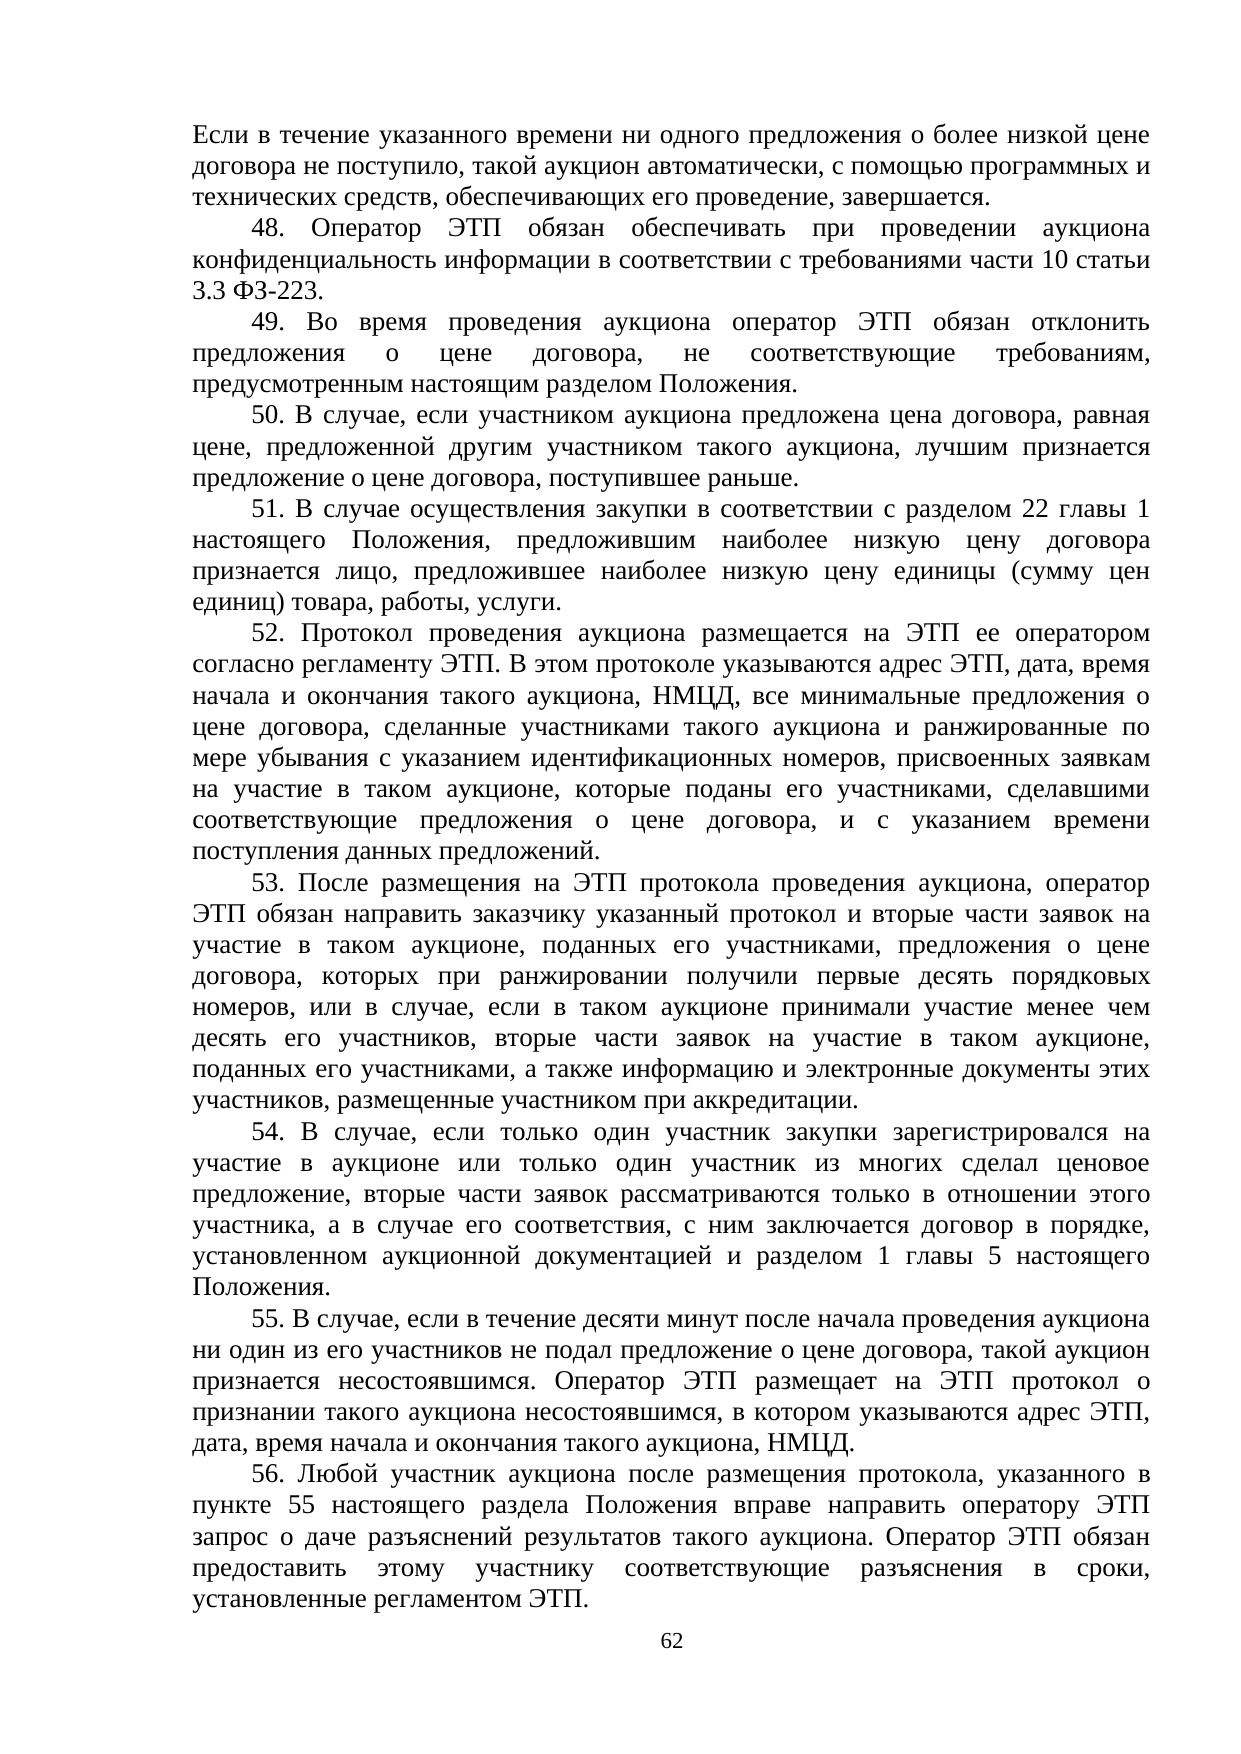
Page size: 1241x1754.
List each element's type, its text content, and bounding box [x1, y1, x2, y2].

text 55. В случае, если в течение десяти минут после начала проведения аукциона ни один из его участников не подал предложение о цене договора, такой аукцион признается несостоявшимся. Оператор ЭТП размещает на ЭТП протокол о признании такого аукциона несостоявшимся, в котором указываются адрес ЭТП, дата, время начала и окончания такого аукциона, НМЦД. [192, 1302, 1152, 1457]
text 48. Оператор ЭТП обязан обеспечивать при проведении аукциона конфиденциальность информации в соответствии с требованиями части 10 статьи 3.3 ФЗ-223. [192, 212, 1152, 305]
text 51. В случае осуществления закупки в соответствии с разделом 22 главы 1 настоящего Положения, предложившим наиболее низкую цену договора признается лицо, предложившее наиболее низкую цену единицы (сумму цен единиц) товара, работы, услуги. [192, 492, 1152, 616]
text 50. В случае, если участником аукциона предложена цена договора, равная цене, предложенной другим участником такого аукциона, лучшим признается предложение о цене договора, поступившее раньше. [192, 398, 1152, 492]
text 54. В случае, если только один участник закупки зарегистрировался на участие в аукционе или только один участник из многих сделал ценовое предложение, вторые части заявок рассматриваются только в отношении этого участника, а в случае его соответствия, с ним заключается договор в порядке, установленном аукционной документацией и разделом 1 главы 5 настоящего Положения. [192, 1115, 1152, 1302]
text 56. Любой участник аукциона после размещения протокола, указанного в пункте 55 настоящего раздела Положения вправе направить оператору ЭТП запрос о даче разъяснений результатов такого аукциона. Оператор ЭТП обязан предоставить этому участнику соответствующие разъяснения в сроки, установленные регламентом ЭТП. [192, 1457, 1152, 1613]
text 52. Протокол проведения аукциона размещается на ЭТП ее оператором согласно регламенту ЭТП. В этом протоколе указываются адрес ЭТП, дата, время начала и окончания такого аукциона, НМЦД, все минимальные предложения о цене договора, сделанные участниками такого аукциона и ранжированные по мере убывания с указанием идентификационных номеров, присвоенных заявкам на участие в таком аукционе, которые поданы его участниками, сделавшими соответствующие предложения о цене договора, и с указанием времени поступления данных предложений. [192, 616, 1152, 866]
text 49. Во время проведения аукциона оператор ЭТП обязан отклонить предложения о цене договора, не соответствующие требованиям, предусмотренным настоящим разделом Положения. [192, 305, 1152, 398]
text 53. После размещения на ЭТП протокола проведения аукциона, оператор ЭТП обязан направить заказчику указанный протокол и вторые части заявок на участие в таком аукционе, поданных его участниками, предложения о цене договора, которых при ранжировании получили первые десять порядковых номеров, или в случае, если в таком аукционе принимали участие менее чем десять его участников, вторые части заявок на участие в таком аукционе, поданных его участниками, а также информацию и электронные документы этих участников, размещенные участником при аккредитации. [192, 866, 1152, 1115]
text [192, 118, 1152, 212]
